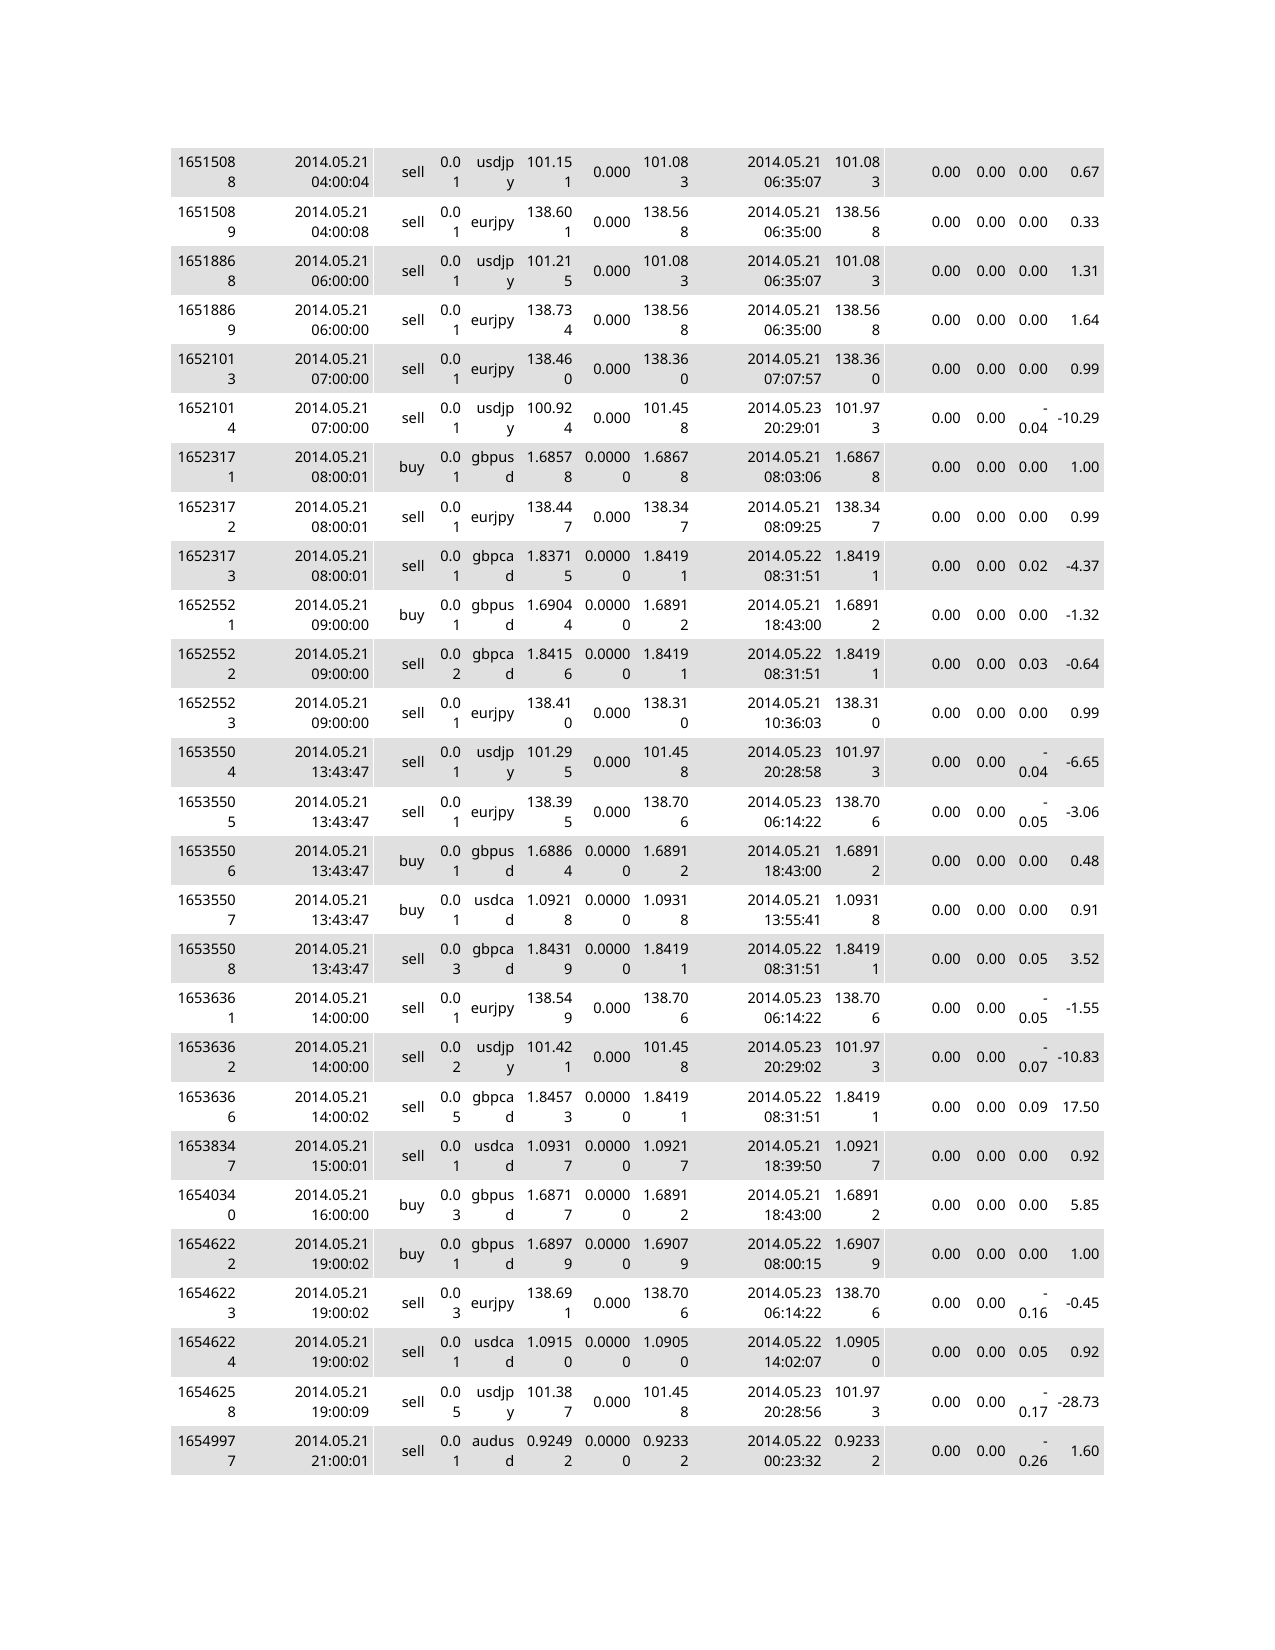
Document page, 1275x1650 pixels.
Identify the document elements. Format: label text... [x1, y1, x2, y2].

table_cell 2014.05.21 13:43:47 [240, 885, 373, 934]
table_cell 0.02 [1010, 541, 1052, 590]
table_cell 0.01 [429, 1328, 465, 1377]
table_cell 0.00 [1010, 443, 1052, 492]
table_cell 2014.05.21 07:07:57 [693, 344, 826, 393]
table_cell 2014.05.22 08:31:51 [693, 639, 826, 688]
table_cell sell [374, 738, 429, 787]
table_cell sell [374, 1426, 429, 1475]
table_cell 0.00 [885, 492, 965, 541]
table_cell 138.706 [635, 1279, 693, 1328]
table_cell 138.706 [635, 984, 693, 1033]
table_cell 0.000 [577, 394, 635, 443]
table_cell 0.00 [885, 590, 965, 639]
table_cell 16523173 [171, 541, 240, 590]
table_cell -0.17 [1010, 1377, 1052, 1426]
table_cell gbpusd [465, 836, 519, 885]
table_cell 0.00 [885, 295, 965, 344]
table_cell 0.00 [885, 934, 965, 983]
table_cell 138.691 [519, 1279, 577, 1328]
table_cell 0.00 [1010, 1131, 1052, 1180]
table_cell 1.09317 [519, 1131, 577, 1180]
table_cell 0.00 [965, 639, 1010, 688]
table_cell 1.68912 [826, 590, 884, 639]
table_cell 138.310 [635, 689, 693, 738]
table_cell 2014.05.21 10:36:03 [693, 689, 826, 738]
table_cell 0.00 [965, 1180, 1010, 1229]
table_cell 138.549 [519, 984, 577, 1033]
table_cell 0.48 [1052, 836, 1104, 885]
table_cell 101.458 [635, 394, 693, 443]
table_cell 2014.05.21 09:00:00 [240, 639, 373, 688]
table_cell 0.00 [885, 541, 965, 590]
table_cell 138.568 [826, 295, 884, 344]
table_cell 101.458 [635, 738, 693, 787]
table_cell sell [374, 1377, 429, 1426]
table_cell 0.00 [885, 344, 965, 393]
table_cell 2014.05.21 19:00:02 [240, 1229, 373, 1278]
table_cell 2014.05.23 06:14:22 [693, 984, 826, 1033]
table_cell 2014.05.21 14:00:00 [240, 1033, 373, 1082]
table_cell 0.00000 [577, 1082, 635, 1131]
table_cell 2014.05.21 09:00:00 [240, 689, 373, 738]
table_cell 138.347 [635, 492, 693, 541]
table_cell 16546223 [171, 1279, 240, 1328]
table_cell sell [374, 1033, 429, 1082]
table_cell 16536361 [171, 984, 240, 1033]
table_cell 16546224 [171, 1328, 240, 1377]
table_cell 0.92492 [519, 1426, 577, 1475]
table_cell 1.09318 [826, 885, 884, 934]
table_cell 101.973 [826, 738, 884, 787]
table_cell 0.00 [965, 885, 1010, 934]
table_cell 0.67 [1052, 148, 1104, 197]
table_cell 0.01 [429, 787, 465, 836]
table_cell 0.00 [885, 1131, 965, 1180]
table_cell 1.68678 [635, 443, 693, 492]
table_cell 16535507 [171, 885, 240, 934]
table_cell 1.09150 [519, 1328, 577, 1377]
table_cell 0.000 [577, 689, 635, 738]
table_cell 0.03 [429, 1279, 465, 1328]
table_cell 0.09 [1010, 1082, 1052, 1131]
table_cell 0.00 [965, 246, 1010, 295]
table_cell 101.083 [635, 246, 693, 295]
table_cell 2014.05.21 08:00:01 [240, 541, 373, 590]
table_cell 2014.05.21 06:35:07 [693, 148, 826, 197]
table_cell 101.973 [826, 1377, 884, 1426]
table_cell 0.00 [965, 1131, 1010, 1180]
table_cell 101.083 [826, 246, 884, 295]
table_cell 2014.05.22 08:31:51 [693, 1082, 826, 1131]
table_cell 0.00000 [577, 1229, 635, 1278]
table_cell 1.09217 [635, 1131, 693, 1180]
table_cell 0.00 [965, 197, 1010, 246]
table_cell -0.07 [1010, 1033, 1052, 1082]
table_cell 138.706 [826, 1279, 884, 1328]
table_cell 0.00 [965, 689, 1010, 738]
table_cell 0.92 [1052, 1131, 1104, 1180]
table_cell eurjpy [465, 295, 519, 344]
table_cell 1.09218 [519, 885, 577, 934]
table_cell 0.00 [885, 639, 965, 688]
table_cell 2014.05.21 18:43:00 [693, 590, 826, 639]
table_cell 1.68578 [519, 443, 577, 492]
table_cell 0.01 [429, 246, 465, 295]
table_cell 1.69044 [519, 590, 577, 639]
table_cell 16535505 [171, 787, 240, 836]
table_cell 0.01 [429, 885, 465, 934]
table_cell -0.04 [1010, 394, 1052, 443]
table_cell 2014.05.21 18:39:50 [693, 1131, 826, 1180]
table_cell 0.00 [885, 246, 965, 295]
table_cell -0.04 [1010, 738, 1052, 787]
table_cell sell [374, 1328, 429, 1377]
table_cell 0.00 [1010, 246, 1052, 295]
table_cell -3.06 [1052, 787, 1104, 836]
table_cell 0.000 [577, 1377, 635, 1426]
table_cell 1.83715 [519, 541, 577, 590]
table_cell 0.00 [965, 443, 1010, 492]
table_cell -10.29 [1052, 394, 1104, 443]
table_cell 0.05 [429, 1377, 465, 1426]
table_cell 2014.05.21 14:00:00 [240, 984, 373, 1033]
table_cell 2014.05.21 07:00:00 [240, 344, 373, 393]
table_cell 2014.05.21 08:00:01 [240, 443, 373, 492]
table_cell eurjpy [465, 1279, 519, 1328]
table_cell 16535504 [171, 738, 240, 787]
table_cell eurjpy [465, 689, 519, 738]
table_cell eurjpy [465, 344, 519, 393]
table_cell 138.706 [635, 787, 693, 836]
table_cell -28.73 [1052, 1377, 1104, 1426]
table_cell 0.00000 [577, 590, 635, 639]
table_cell 2014.05.21 06:35:07 [693, 246, 826, 295]
table_cell 138.310 [826, 689, 884, 738]
table_cell 0.000 [577, 738, 635, 787]
table_cell 0.92332 [826, 1426, 884, 1475]
table_cell 2014.05.23 20:29:02 [693, 1033, 826, 1082]
table_cell 0.00 [965, 1082, 1010, 1131]
table_cell sell [374, 639, 429, 688]
table_cell 1.69079 [635, 1229, 693, 1278]
table_cell 16535508 [171, 934, 240, 983]
table_cell 2014.05.22 14:02:07 [693, 1328, 826, 1377]
table_cell 1.68717 [519, 1180, 577, 1229]
table_cell 0.00 [885, 1426, 965, 1475]
table_cell buy [374, 443, 429, 492]
table_cell 2014.05.22 00:23:32 [693, 1426, 826, 1475]
table_cell 5.85 [1052, 1180, 1104, 1229]
table_cell 2014.05.23 20:29:01 [693, 394, 826, 443]
table_cell 16536362 [171, 1033, 240, 1082]
table_cell 0.00 [885, 1328, 965, 1377]
table_cell 1.09050 [826, 1328, 884, 1377]
table_cell 2014.05.23 06:14:22 [693, 787, 826, 836]
table_cell 0.00 [885, 1033, 965, 1082]
table_cell sell [374, 295, 429, 344]
table_cell 1.68864 [519, 836, 577, 885]
table_cell 0.01 [429, 295, 465, 344]
table_cell 138.460 [519, 344, 577, 393]
table_cell 101.458 [635, 1033, 693, 1082]
table_cell 1.00 [1052, 1229, 1104, 1278]
table_cell 2014.05.21 09:00:00 [240, 590, 373, 639]
table_cell 1.09318 [635, 885, 693, 934]
table_cell 16535506 [171, 836, 240, 885]
table_cell 0.00 [965, 836, 1010, 885]
table_cell 2014.05.21 08:09:25 [693, 492, 826, 541]
table_cell 2014.05.21 13:43:47 [240, 787, 373, 836]
table_cell -0.05 [1010, 984, 1052, 1033]
table_cell gbpcad [465, 639, 519, 688]
table_cell 1.84573 [519, 1082, 577, 1131]
table_cell 0.00 [885, 836, 965, 885]
table_cell 1.68912 [635, 590, 693, 639]
table_cell 138.568 [826, 197, 884, 246]
table_cell eurjpy [465, 984, 519, 1033]
table_cell 0.01 [429, 197, 465, 246]
table_cell 138.395 [519, 787, 577, 836]
table_cell 0.000 [577, 1033, 635, 1082]
table_cell gbpcad [465, 541, 519, 590]
table_cell 1.84191 [635, 1082, 693, 1131]
table_cell 0.00000 [577, 836, 635, 885]
table_cell 1.84191 [826, 639, 884, 688]
table_cell 0.00 [885, 1377, 965, 1426]
table_cell 101.295 [519, 738, 577, 787]
table_cell 0.00 [965, 1377, 1010, 1426]
table_cell 16525522 [171, 639, 240, 688]
table_cell 0.92 [1052, 1328, 1104, 1377]
table_cell 1.84191 [635, 639, 693, 688]
table_cell 0.00000 [577, 1131, 635, 1180]
table_cell 138.410 [519, 689, 577, 738]
table_cell 1.31 [1052, 246, 1104, 295]
table_cell 0.01 [429, 443, 465, 492]
table_cell 1.68678 [826, 443, 884, 492]
table_cell 1.68912 [635, 1180, 693, 1229]
table_cell 16515088 [171, 148, 240, 197]
table_cell 0.91 [1052, 885, 1104, 934]
table_cell 0.02 [429, 1033, 465, 1082]
table_cell 2014.05.21 18:43:00 [693, 836, 826, 885]
table_cell 138.360 [826, 344, 884, 393]
table_cell 16523172 [171, 492, 240, 541]
table_cell 0.000 [577, 1279, 635, 1328]
table_cell gbpusd [465, 1180, 519, 1229]
table_cell usdjpy [465, 394, 519, 443]
table_cell 0.00 [1010, 197, 1052, 246]
table_cell 2014.05.21 16:00:00 [240, 1180, 373, 1229]
table_cell 0.01 [429, 590, 465, 639]
table_cell 0.99 [1052, 344, 1104, 393]
table_cell 2014.05.21 18:43:00 [693, 1180, 826, 1229]
table_cell 0.00 [965, 148, 1010, 197]
table_cell 0.00 [1010, 1180, 1052, 1229]
table_cell 0.01 [429, 492, 465, 541]
table_cell 2014.05.21 19:00:02 [240, 1279, 373, 1328]
table_cell 1.84191 [826, 934, 884, 983]
table_cell 2014.05.23 06:14:22 [693, 1279, 826, 1328]
table_cell 0.00 [1010, 1229, 1052, 1278]
table_cell 2014.05.21 08:00:01 [240, 492, 373, 541]
table_cell 1.69079 [826, 1229, 884, 1278]
table_cell 2014.05.21 06:35:00 [693, 295, 826, 344]
table_cell 2014.05.21 19:00:09 [240, 1377, 373, 1426]
table_cell 0.00 [1010, 295, 1052, 344]
table_cell gbpusd [465, 1229, 519, 1278]
table_cell 1.68912 [826, 1180, 884, 1229]
table_cell 0.03 [429, 1180, 465, 1229]
table_cell 0.00 [885, 1180, 965, 1229]
table_cell 0.03 [429, 934, 465, 983]
table_cell -1.32 [1052, 590, 1104, 639]
table_cell 2014.05.22 08:31:51 [693, 934, 826, 983]
table_cell 0.00 [885, 443, 965, 492]
table_cell 0.99 [1052, 492, 1104, 541]
table_cell 1.09050 [635, 1328, 693, 1377]
table_cell 0.01 [429, 689, 465, 738]
table_cell 138.568 [635, 295, 693, 344]
table_cell 16515089 [171, 197, 240, 246]
table_cell 0.92332 [635, 1426, 693, 1475]
table_cell 16518868 [171, 246, 240, 295]
table_cell 0.03 [1010, 639, 1052, 688]
table_cell 2014.05.21 06:00:00 [240, 295, 373, 344]
table_cell 2014.05.21 13:43:47 [240, 738, 373, 787]
table_cell 2014.05.23 20:28:56 [693, 1377, 826, 1426]
table_cell 1.84191 [826, 1082, 884, 1131]
table_cell 0.00 [885, 738, 965, 787]
table_cell buy [374, 836, 429, 885]
table_cell 1.68912 [826, 836, 884, 885]
table_cell 1.64 [1052, 295, 1104, 344]
table_cell usdcad [465, 1328, 519, 1377]
table_cell usdjpy [465, 1033, 519, 1082]
table_cell 100.924 [519, 394, 577, 443]
table_cell 0.00 [1010, 492, 1052, 541]
table_cell sell [374, 197, 429, 246]
table_cell usdjpy [465, 1377, 519, 1426]
table_cell gbpusd [465, 590, 519, 639]
table_cell 101.151 [519, 148, 577, 197]
table_cell 0.00 [965, 1279, 1010, 1328]
table_cell 2014.05.21 07:00:00 [240, 394, 373, 443]
table_cell 0.00000 [577, 639, 635, 688]
table_cell 16525523 [171, 689, 240, 738]
table_cell sell [374, 787, 429, 836]
table_cell 16538347 [171, 1131, 240, 1180]
table_cell usdjpy [465, 738, 519, 787]
table_cell 2014.05.22 08:31:51 [693, 541, 826, 590]
table_cell 3.52 [1052, 934, 1104, 983]
table_cell 0.00 [885, 394, 965, 443]
table_cell sell [374, 394, 429, 443]
table_cell buy [374, 1180, 429, 1229]
table_cell 0.00 [885, 1082, 965, 1131]
table_cell 0.00000 [577, 1180, 635, 1229]
table_cell 16536366 [171, 1082, 240, 1131]
table_cell 0.01 [429, 836, 465, 885]
table_cell 0.05 [1010, 934, 1052, 983]
table_cell 0.000 [577, 492, 635, 541]
table_cell buy [374, 1229, 429, 1278]
table_cell 0.00 [965, 1033, 1010, 1082]
table_cell 0.00 [1010, 689, 1052, 738]
table_cell sell [374, 1131, 429, 1180]
table_cell 2014.05.21 04:00:04 [240, 148, 373, 197]
table_cell 2014.05.21 14:00:02 [240, 1082, 373, 1131]
table_cell 0.00 [885, 1229, 965, 1278]
table_cell 0.01 [429, 984, 465, 1033]
table_cell 0.05 [1010, 1328, 1052, 1377]
table_cell -0.64 [1052, 639, 1104, 688]
table_cell 0.01 [429, 1426, 465, 1475]
table_cell 101.083 [826, 148, 884, 197]
table_cell 0.00 [965, 1426, 1010, 1475]
table_cell eurjpy [465, 197, 519, 246]
table_cell audusd [465, 1426, 519, 1475]
table_cell 1.84191 [635, 541, 693, 590]
table_cell 101.215 [519, 246, 577, 295]
table_cell 0.00 [965, 934, 1010, 983]
table_cell 16518869 [171, 295, 240, 344]
table_cell 138.568 [635, 197, 693, 246]
table_cell 0.05 [429, 1082, 465, 1131]
table_cell -6.65 [1052, 738, 1104, 787]
table_cell 101.387 [519, 1377, 577, 1426]
table_cell 0.01 [429, 541, 465, 590]
table_cell 1.84156 [519, 639, 577, 688]
table_cell sell [374, 246, 429, 295]
table_cell sell [374, 148, 429, 197]
table_cell usdjpy [465, 148, 519, 197]
table_cell 138.447 [519, 492, 577, 541]
table_cell 0.99 [1052, 689, 1104, 738]
table_cell 2014.05.21 21:00:01 [240, 1426, 373, 1475]
table_cell 16523171 [171, 443, 240, 492]
table_cell usdjpy [465, 246, 519, 295]
table_cell 0.00000 [577, 934, 635, 983]
table_cell 0.01 [429, 148, 465, 197]
table_cell 0.00 [965, 1229, 1010, 1278]
table_cell 1.68912 [635, 836, 693, 885]
table_cell 138.706 [826, 984, 884, 1033]
table_cell 0.00 [965, 590, 1010, 639]
table_cell 0.00 [1010, 885, 1052, 934]
table_cell 0.00 [965, 344, 1010, 393]
table_cell -1.55 [1052, 984, 1104, 1033]
table_cell 0.000 [577, 197, 635, 246]
table_cell -4.37 [1052, 541, 1104, 590]
table_cell 138.360 [635, 344, 693, 393]
table_cell 16521014 [171, 394, 240, 443]
table_cell 0.00 [885, 1279, 965, 1328]
table_cell buy [374, 885, 429, 934]
table_cell 0.00 [965, 295, 1010, 344]
table_cell 0.01 [429, 344, 465, 393]
table_cell 16546258 [171, 1377, 240, 1426]
table_cell 16546222 [171, 1229, 240, 1278]
table_cell 1.60 [1052, 1426, 1104, 1475]
table_cell 0.00 [965, 984, 1010, 1033]
table_cell 0.00 [1010, 148, 1052, 197]
table_cell 0.00 [965, 738, 1010, 787]
table_cell 0.00000 [577, 1328, 635, 1377]
table_cell gbpcad [465, 934, 519, 983]
table_cell -0.45 [1052, 1279, 1104, 1328]
table_cell eurjpy [465, 787, 519, 836]
table_cell 1.00 [1052, 443, 1104, 492]
table_cell 0.00 [1010, 836, 1052, 885]
table_cell 0.00 [1010, 344, 1052, 393]
table_cell 0.00 [885, 197, 965, 246]
table_cell 0.01 [429, 394, 465, 443]
table_cell -0.16 [1010, 1279, 1052, 1328]
table_cell sell [374, 541, 429, 590]
table_cell 101.973 [826, 394, 884, 443]
table_cell 0.00 [885, 689, 965, 738]
table_cell 0.00 [885, 148, 965, 197]
table_cell 0.00 [965, 787, 1010, 836]
table_cell 138.706 [826, 787, 884, 836]
table_cell 2014.05.21 13:55:41 [693, 885, 826, 934]
table_cell 0.01 [429, 1131, 465, 1180]
table_cell 0.00 [965, 492, 1010, 541]
table_cell 101.973 [826, 1033, 884, 1082]
table_cell 16540340 [171, 1180, 240, 1229]
table_cell 2014.05.21 19:00:02 [240, 1328, 373, 1377]
table_cell sell [374, 934, 429, 983]
table_cell 0.00 [885, 984, 965, 1033]
table_cell 0.000 [577, 984, 635, 1033]
table_cell 1.68979 [519, 1229, 577, 1278]
table_cell 2014.05.21 15:00:01 [240, 1131, 373, 1180]
table_cell sell [374, 984, 429, 1033]
table_cell 2014.05.21 06:00:00 [240, 246, 373, 295]
table_cell 0.000 [577, 344, 635, 393]
table_cell 16521013 [171, 344, 240, 393]
table_cell 101.083 [635, 148, 693, 197]
table_cell 0.000 [577, 295, 635, 344]
table_cell sell [374, 1082, 429, 1131]
table_cell 2014.05.21 06:35:00 [693, 197, 826, 246]
table_cell usdcad [465, 885, 519, 934]
table_cell 16525521 [171, 590, 240, 639]
table_cell buy [374, 590, 429, 639]
table_cell -0.05 [1010, 787, 1052, 836]
table_cell 101.421 [519, 1033, 577, 1082]
table_cell 2014.05.21 08:03:06 [693, 443, 826, 492]
table_cell 1.84319 [519, 934, 577, 983]
table_cell gbpcad [465, 1082, 519, 1131]
table_cell -0.26 [1010, 1426, 1052, 1475]
table_cell 0.00 [965, 394, 1010, 443]
table_cell usdcad [465, 1131, 519, 1180]
table_cell 0.00000 [577, 541, 635, 590]
table_cell 0.01 [429, 738, 465, 787]
table_cell sell [374, 689, 429, 738]
table_cell 138.601 [519, 197, 577, 246]
table_cell 0.00 [885, 885, 965, 934]
table_cell 0.01 [429, 1229, 465, 1278]
table_cell 0.000 [577, 148, 635, 197]
table_cell -10.83 [1052, 1033, 1104, 1082]
table_cell sell [374, 1279, 429, 1328]
table_cell 2014.05.22 08:00:15 [693, 1229, 826, 1278]
table_cell 16549977 [171, 1426, 240, 1475]
table_cell 1.84191 [635, 934, 693, 983]
table_cell 0.00000 [577, 885, 635, 934]
table_cell 0.00000 [577, 443, 635, 492]
table_cell 138.347 [826, 492, 884, 541]
table_cell 0.000 [577, 246, 635, 295]
table_cell 17.50 [1052, 1082, 1104, 1131]
table_cell 0.00 [1010, 590, 1052, 639]
table_cell gbpusd [465, 443, 519, 492]
table_cell eurjpy [465, 492, 519, 541]
table_cell 0.00 [885, 787, 965, 836]
table_cell 2014.05.23 20:28:58 [693, 738, 826, 787]
table_cell 0.00000 [577, 1426, 635, 1475]
table_cell 0.000 [577, 787, 635, 836]
table_cell 0.00 [965, 541, 1010, 590]
table_cell 2014.05.21 13:43:47 [240, 836, 373, 885]
table_cell sell [374, 492, 429, 541]
table_cell 0.02 [429, 639, 465, 688]
table_cell 138.734 [519, 295, 577, 344]
table_cell 0.00 [965, 1328, 1010, 1377]
table_cell 0.33 [1052, 197, 1104, 246]
table_cell 101.458 [635, 1377, 693, 1426]
table_cell 2014.05.21 04:00:08 [240, 197, 373, 246]
table_cell 2014.05.21 13:43:47 [240, 934, 373, 983]
table_cell sell [374, 344, 429, 393]
table_cell 1.84191 [826, 541, 884, 590]
table_cell 1.09217 [826, 1131, 884, 1180]
